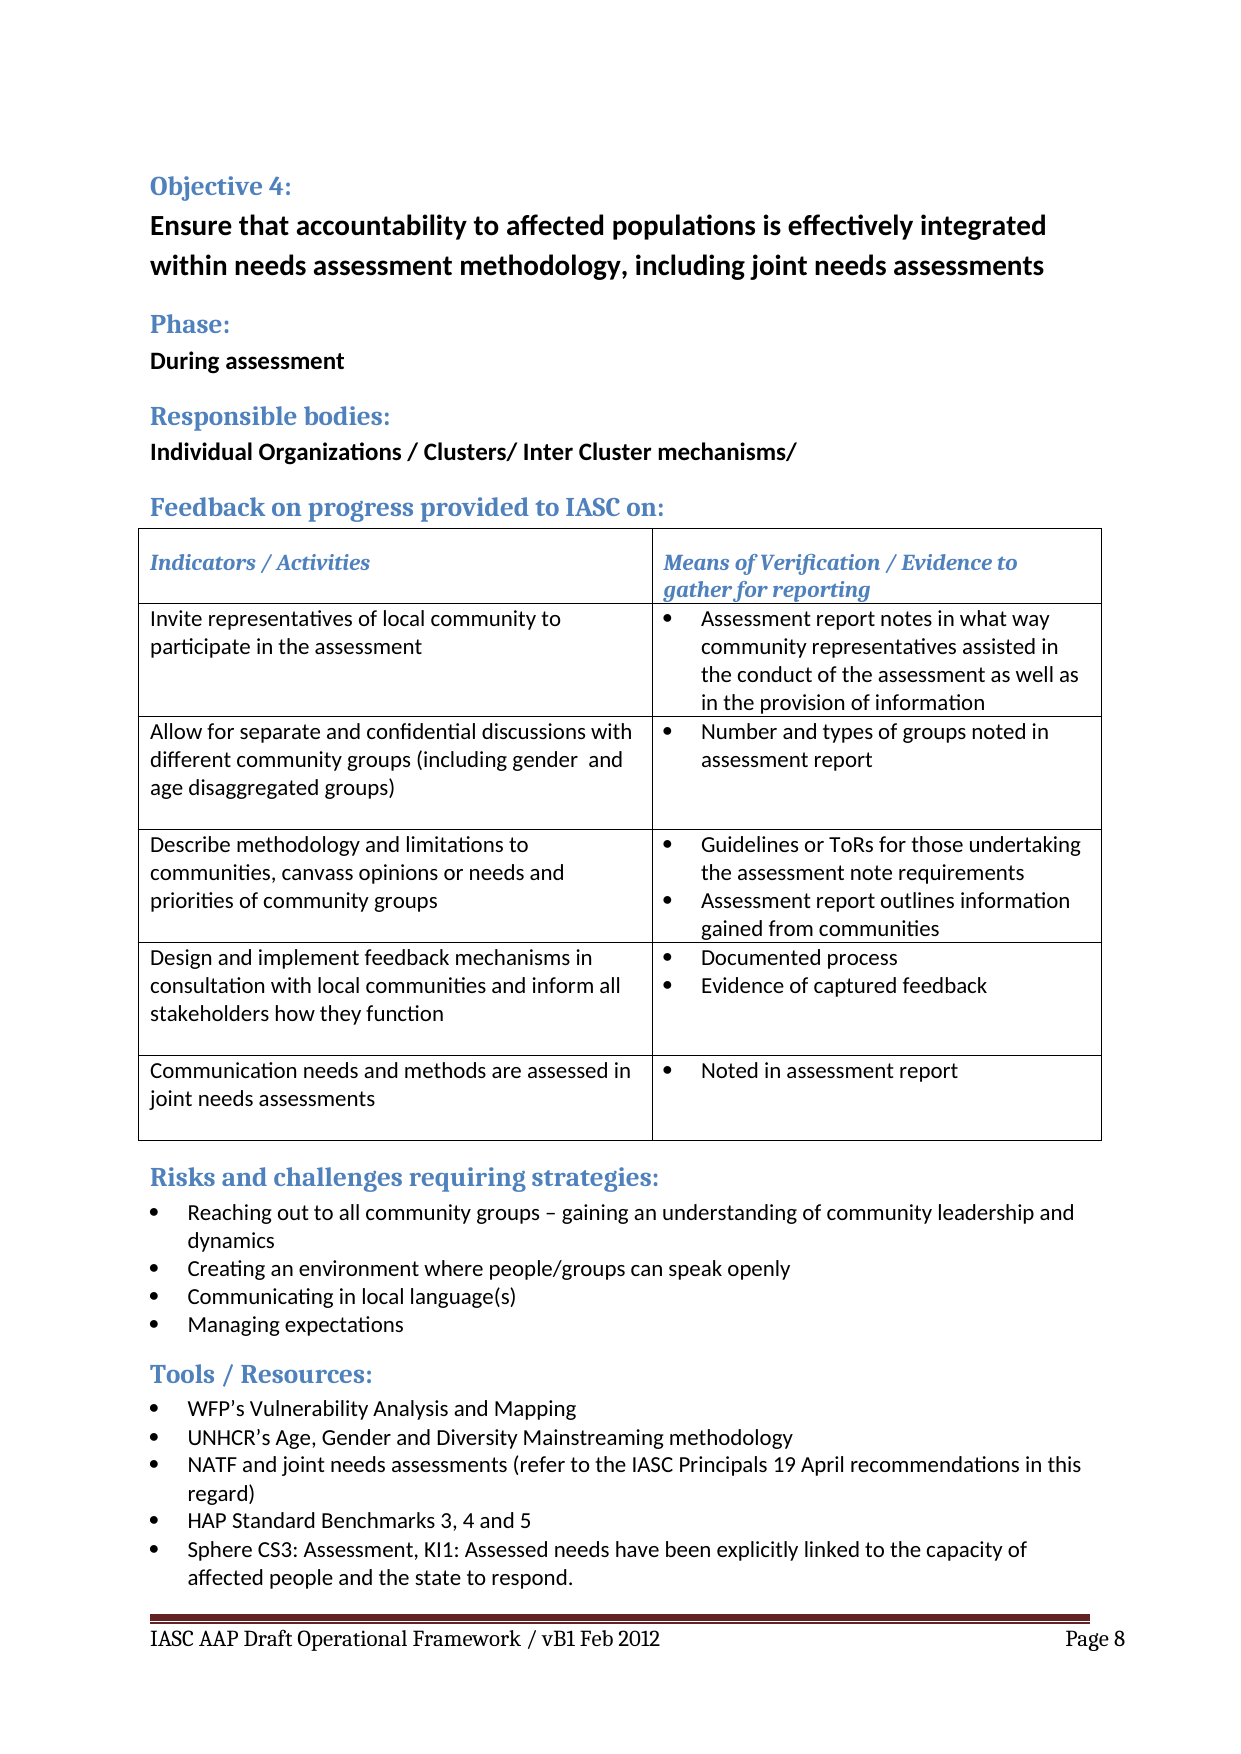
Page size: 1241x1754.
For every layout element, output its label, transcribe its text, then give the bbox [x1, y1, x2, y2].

list WFP’s Vulnerability Analysis and Mapping [150, 1394, 1090, 1423]
subtitle Tools / Resources: [150, 1359, 1090, 1390]
table_cell Describe methodology and limitations to communities, canvass opinions or needs and priorities of community groups [139, 830, 652, 942]
table_cell Assessment report notes in what way community representatives assisted in the conduct of the assessment as well as in the provision of information [653, 604, 1101, 716]
table_header Indicators / Activities [139, 529, 652, 603]
list Managing expectations [150, 1310, 1090, 1338]
subtitle Phase: [150, 309, 1090, 340]
list Creating an environment where people/groups can speak openly [150, 1254, 1090, 1282]
list UNHCR’s Age, Gender and Diversity Mainstreaming methodology [150, 1423, 1090, 1451]
table_header Means of Verification / Evidence to gather for reporting [653, 529, 1101, 603]
table_cell Noted in assessment report [653, 1056, 1101, 1140]
list NATF and joint needs assessments (refer to the IASC Principals 19 April recommendations in this regard) [150, 1451, 1090, 1507]
subtitle Responsible bodies: [150, 401, 1090, 432]
list HAP Standard Benchmarks 3, 4 and 5 [150, 1507, 1090, 1535]
list Communicating in local language(s) [150, 1282, 1090, 1310]
list Reaching out to all community groups – gaining an understanding of community leadership and dynamics [150, 1198, 1090, 1254]
list Sphere CS3: Assessment, KI1: Assessed needs have been explicitly linked to the capacity of affected people and the state to respond. [150, 1535, 1090, 1591]
table_cell Guidelines or ToRs for those undertaking the assessment note requirements Assessment report outlines information gained from communities [653, 830, 1101, 942]
text Ensure that accountability to affected populations is effectively integrated within needs assessment methodology, including joint needs assessments [150, 207, 1090, 283]
table_cell Design and implement feedback mechanisms in consultation with local communities and inform all stakeholders how they function [139, 943, 652, 1055]
subtitle Objective 4: [150, 171, 1090, 202]
table_cell Invite representatives of local community to participate in the assessment [139, 604, 652, 716]
table_cell Allow for separate and confidential discussions with different community groups (including gender and age disaggregated groups) [139, 717, 652, 829]
text Individual Organizations / Clusters/ Inter Cluster mechanisms/ [150, 437, 1090, 467]
table_cell Communication needs and methods are assessed in joint needs assessments [139, 1056, 652, 1140]
table_cell Number and types of groups noted in assessment report [653, 717, 1101, 829]
table_cell Documented process Evidence of captured feedback [653, 943, 1101, 1055]
text During assessment [150, 345, 1090, 376]
subtitle Risks and challenges requiring strategies: [150, 1162, 1090, 1193]
subtitle Feedback on progress provided to IASC on: [150, 492, 1090, 523]
